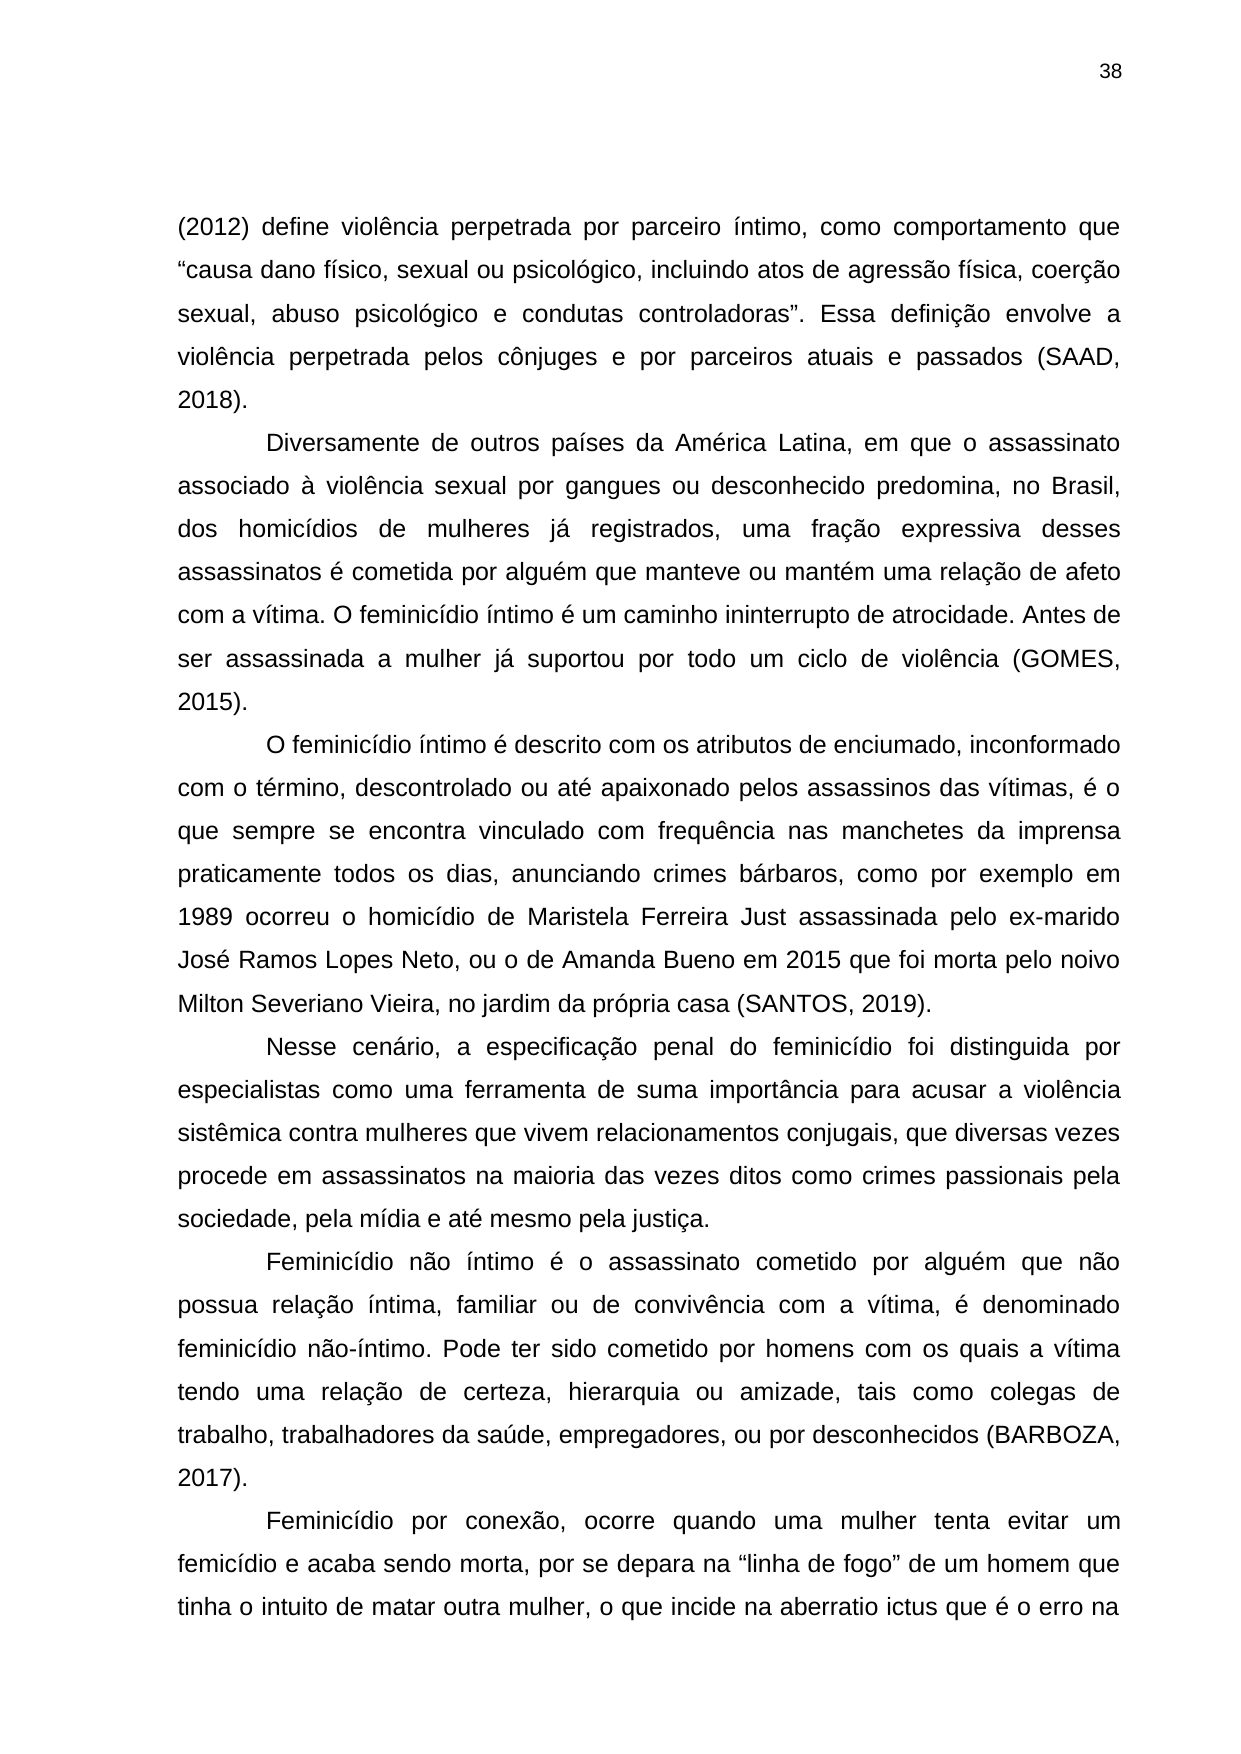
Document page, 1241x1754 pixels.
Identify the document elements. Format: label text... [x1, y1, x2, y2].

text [177, 1506, 1122, 1621]
text Feminicídio não íntimo é o assassinato cometido por alguém que não possua relação íntima, familiar ou de convivência com a vítima, é denominado feminicídio não-íntimo. Pode ter sido cometido por homens com os quais a vítima tendo uma relação de certeza, hierarquia ou amizade, tais como colegas de trabalho, trabalhadores da saúde, empregadores, ou por desconhecidos (BARBOZA, 2017). [177, 1247, 1122, 1492]
text O feminicídio íntimo é descrito com os atributos de enciumado, inconformado com o término, descontrolado ou até apaixonado pelos assassinos das vítimas, é o que sempre se encontra vinculado com frequência nas manchetes da imprensa praticamente todos os dias, anunciando crimes bárbaros, como por exemplo em 1989 ocorreu o homicídio de Maristela Ferreira Just assassinada pelo ex-marido José Ramos Lopes Neto, ou o de Amanda Bueno em 2015 que foi morta pelo noivo Milton Severiano Vieira, no jardim da própria casa (SANTOS, 2019). [177, 730, 1122, 1017]
text Diversamente de outros países da América Latina, em que o assassinato associado à violência sexual por gangues ou desconhecido predomina, no Brasil, dos homicídios de mulheres já registrados, uma fração expressiva desses assassinatos é cometida por alguém que manteve ou mantém uma relação de afeto com a vítima. O feminicídio íntimo é um caminho ininterrupto de atrocidade. Antes de ser assassinada a mulher já suportou por todo um ciclo de violência (GOMES, 2015). [177, 428, 1122, 715]
text Nesse cenário, a especificação penal do feminicídio foi distinguida por especialistas como uma ferramenta de suma importância para acusar a violência sistêmica contra mulheres que vivem relacionamentos conjugais, que diversas vezes procede em assassinatos na maioria das vezes ditos como crimes passionais pela sociedade, pela mídia e até mesmo pela justiça. [177, 1032, 1122, 1233]
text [177, 212, 1122, 413]
